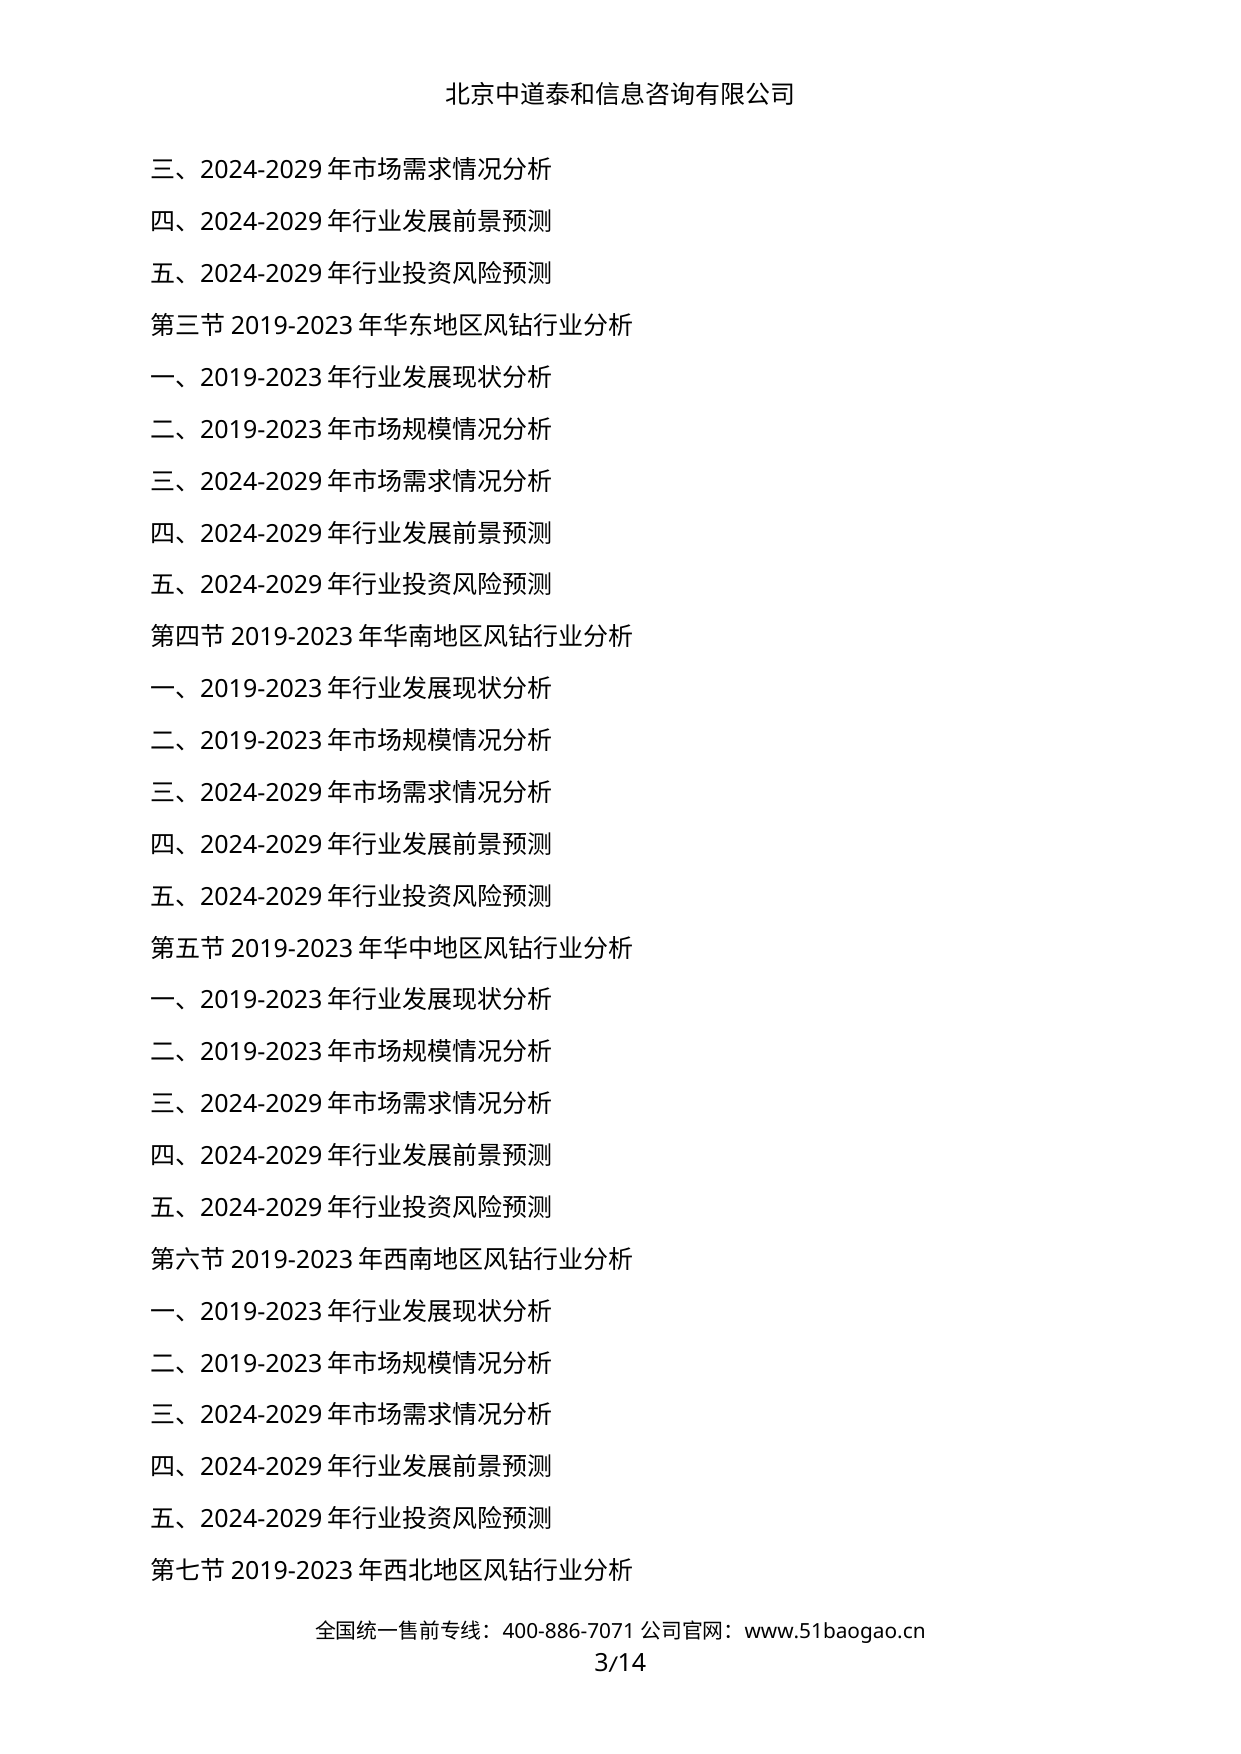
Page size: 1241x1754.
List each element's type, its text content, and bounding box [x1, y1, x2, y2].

text 四、2024-2029年行业发展前景预测 [150, 513, 1090, 549]
text 第四节 2019-2023年华南地区风钻行业分析 [150, 617, 1090, 653]
text 三、2024-2029年市场需求情况分析 [150, 1395, 1090, 1431]
text 三、2024-2029年市场需求情况分析 [150, 461, 1090, 497]
text 第三节 2019-2023年华东地区风钻行业分析 [150, 306, 1090, 342]
text 五、2024-2029年行业投资风险预测 [150, 1187, 1090, 1224]
text 第七节 2019-2023年西北地区风钻行业分析 [150, 1551, 1090, 1587]
text 二、2019-2023年市场规模情况分析 [150, 721, 1090, 757]
text 四、2024-2029年行业发展前景预测 [150, 1447, 1090, 1483]
text 一、2019-2023年行业发展现状分析 [150, 980, 1090, 1016]
text 一、2019-2023年行业发展现状分析 [150, 669, 1090, 705]
text 第五节 2019-2023年华中地区风钻行业分析 [150, 928, 1090, 964]
text 三、2024-2029年市场需求情况分析 [150, 772, 1090, 809]
text 一、2019-2023年行业发展现状分析 [150, 357, 1090, 394]
text 四、2024-2029年行业发展前景预测 [150, 824, 1090, 861]
text 一、2019-2023年行业发展现状分析 [150, 1291, 1090, 1327]
text 二、2019-2023年市场规模情况分析 [150, 409, 1090, 446]
text 四、2024-2029年行业发展前景预测 [150, 202, 1090, 238]
text 四、2024-2029年行业发展前景预测 [150, 1136, 1090, 1172]
text 五、2024-2029年行业投资风险预测 [150, 565, 1090, 601]
text 二、2019-2023年市场规模情况分析 [150, 1032, 1090, 1068]
text 五、2024-2029年行业投资风险预测 [150, 254, 1090, 290]
text 二、2019-2023年市场规模情况分析 [150, 1343, 1090, 1379]
text 五、2024-2029年行业投资风险预测 [150, 1499, 1090, 1535]
text 三、2024-2029年市场需求情况分析 [150, 150, 1090, 186]
text 第六节 2019-2023年西南地区风钻行业分析 [150, 1239, 1090, 1276]
text 五、2024-2029年行业投资风险预测 [150, 876, 1090, 912]
text 三、2024-2029年市场需求情况分析 [150, 1084, 1090, 1120]
